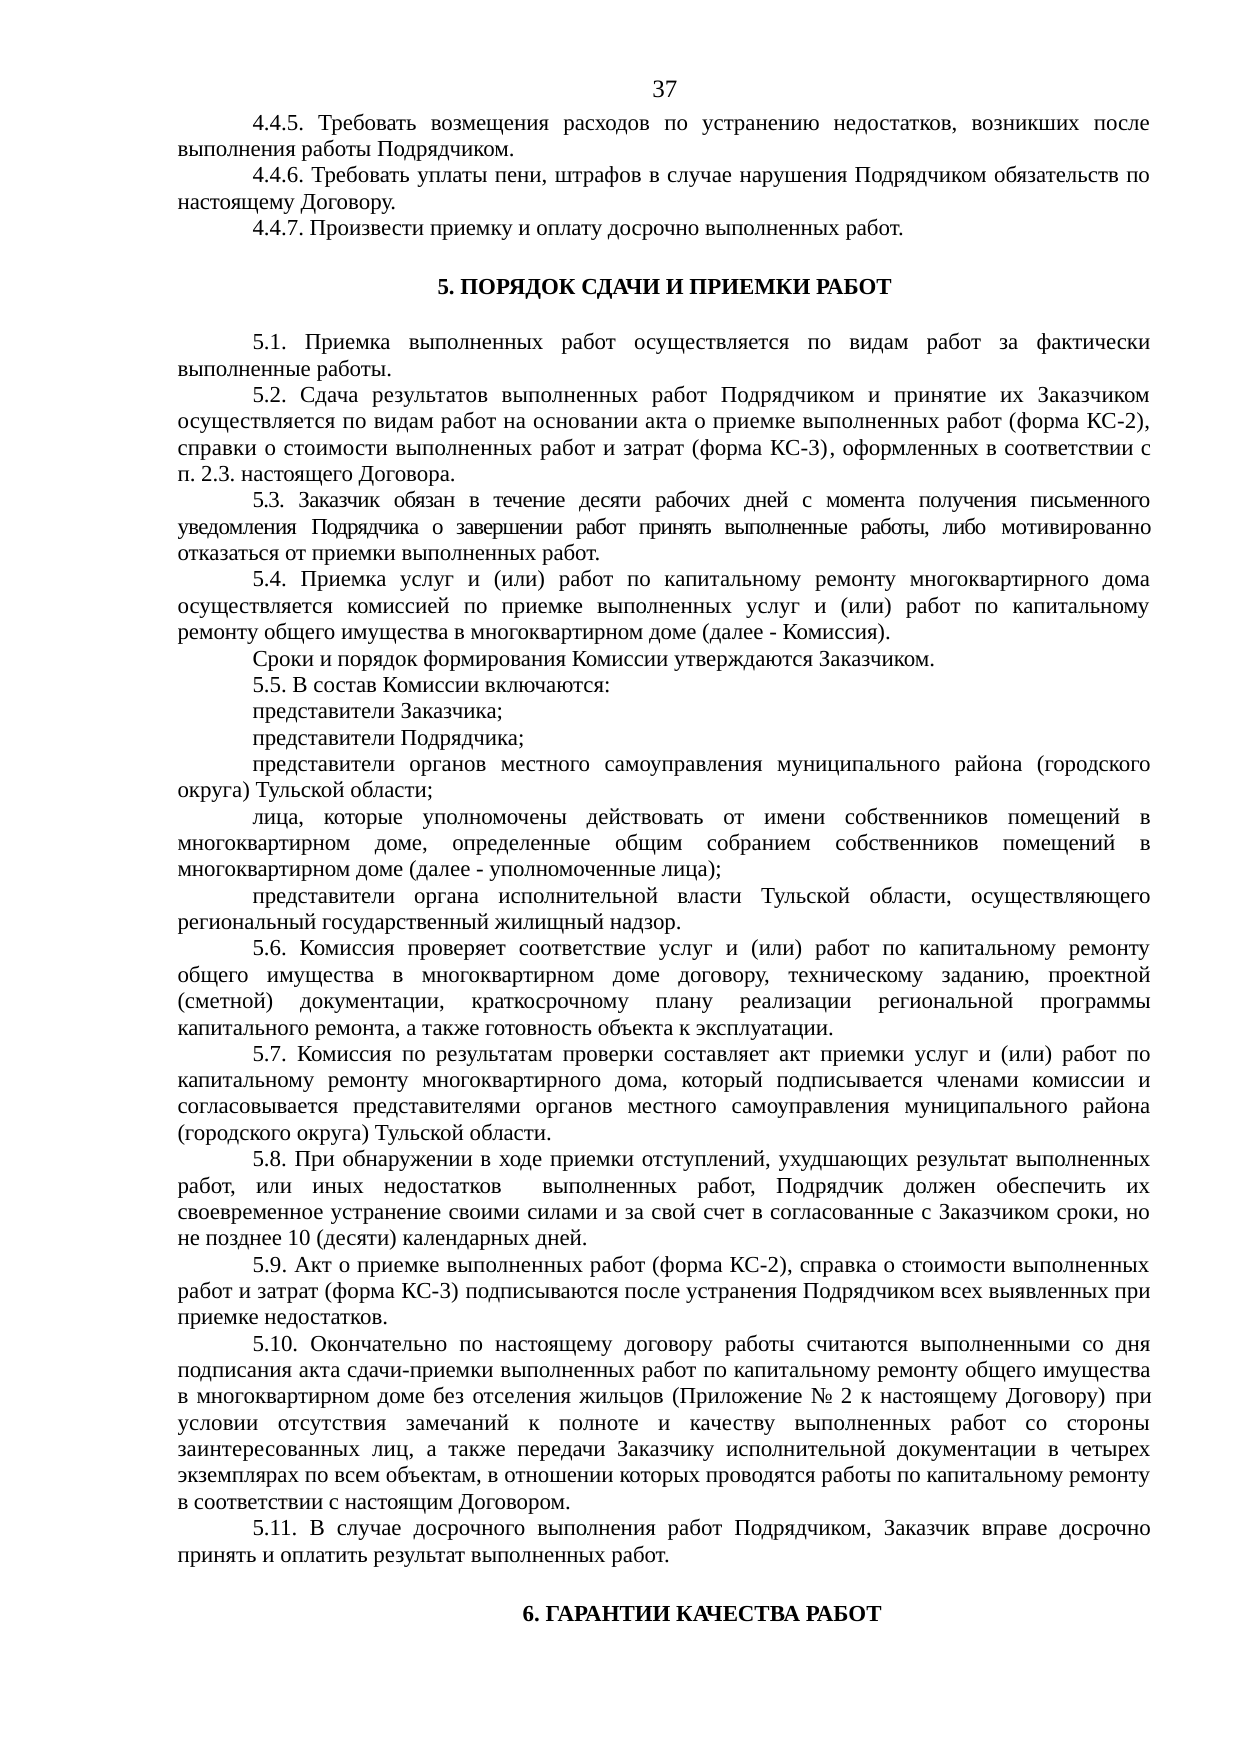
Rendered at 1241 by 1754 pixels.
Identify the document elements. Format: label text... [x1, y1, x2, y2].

text Сроки и порядок формирования Комиссии утверждаются Заказчиком. [177, 644, 1152, 671]
text 5.6. Комиссия проверяет соответствие услуг и (или) работ по капитальному ремонту общего имущества в многоквартирном доме договору, техническому заданию, проектной (сметной) документации, краткосрочному плану реализации региональной программы капитального ремонта, а также готовность объекта к эксплуатации. [177, 934, 1152, 1040]
text лица, которые уполномочены действовать от имени собственников помещений в многоквартирном доме, определенные общим собранием собственников помещений в многоквартирном доме (далее - уполномоченные лица); [177, 803, 1152, 882]
text 5. ПОРЯДОК СДАЧИ И ПРИЕМКИ РАБОТ [177, 273, 1152, 299]
text 5.4. Приемка услуг и (или) работ по капитальному ремонту многоквартирного дома осуществляется комиссией по приемке выполненных услуг и (или) работ по капитальному ремонту общего имущества в многоквартирном доме (далее - Комиссия). [177, 566, 1152, 644]
text 5.1. Приемка выполненных работ осуществляется по видам работ за фактически выполненные работы. [177, 328, 1152, 381]
text 5.8. При обнаружении в ходе приемки отступлений, ухудшающих результат выполненных работ, или иных недостатков выполненных работ, Подрядчик должен обеспечить их своевременное устранение своими силами и за свой счет в согласованные с Заказчиком сроки, но не позднее 10 (десяти) календарных дней. [177, 1145, 1152, 1251]
text представители Заказчика; [177, 697, 1152, 724]
text 4.4.7. Произвести приемку и оплату досрочно выполненных работ. [177, 214, 1152, 241]
text представители органов местного самоуправления муниципального района (городского округа) Тульской области; [177, 750, 1152, 803]
text 5.2. Сдача результатов выполненных работ Подрядчиком и принятие их Заказчиком осуществляется по видам работ на основании акта о приемке выполненных работ (форма КС-2), справки о стоимости выполненных работ и затрат (форма КС-3), оформленных в соответствии с п. 2.3. настоящего Договора. [177, 381, 1152, 486]
text 6. ГАРАНТИИ КАЧЕСТВА РАБОТ [177, 1599, 1152, 1626]
text 5.10. Окончательно по настоящему договору работы считаются выполненными со дня подписания акта сдачи-приемки выполненных работ по капитальному ремонту общего имущества в многоквартирном доме без отселения жильцов (Приложение № 2 к настоящему Договору) при условии отсутствия замечаний к полноте и качеству выполненных работ со стороны заинтересованных лиц, а также передачи Заказчику исполнительной документации в четырех экземплярах по всем объектам, в отношении которых проводятся работы по капитальному ремонту в соответствии с настоящим Договором. [177, 1330, 1152, 1514]
text 4.4.5. Требовать возмещения расходов по устранению недостатков, возникших после выполнения работы Подрядчиком. [177, 109, 1152, 162]
text 4.4.6. Требовать уплаты пени, штрафов в случае нарушения Подрядчиком обязательств по настоящему Договору. [177, 162, 1152, 214]
text 5.9. Акт о приемке выполненных работ (форма КС-2), справка о стоимости выполненных работ и затрат (форма КС-3) подписываются после устранения Подрядчиком всех выявленных при приемке недостатков. [177, 1251, 1152, 1330]
text представители органа исполнительной власти Тульской области, осуществляющего региональный государственный жилищный надзор. [177, 882, 1152, 934]
text 5.5. В состав Комиссии включаются: [177, 671, 1152, 697]
text 5.3. Заказчик обязан в течение десяти рабочих дней с момента получения письменного уведомления Подрядчика о завершении работ принять выполненные работы, либо мотивированно отказаться от приемки выполненных работ. [177, 486, 1152, 566]
text представители Подрядчика; [177, 724, 1152, 750]
text 5.11. В случае досрочного выполнения работ Подрядчиком, Заказчик вправе досрочно принять и оплатить результат выполненных работ. [177, 1514, 1152, 1567]
text 5.7. Комиссия по результатам проверки составляет акт приемки услуг и (или) работ по капитальному ремонту многоквартирного дома, который подписывается членами комиссии и согласовывается представителями органов местного самоуправления муниципального района (городского округа) Тульской области. [177, 1040, 1152, 1145]
